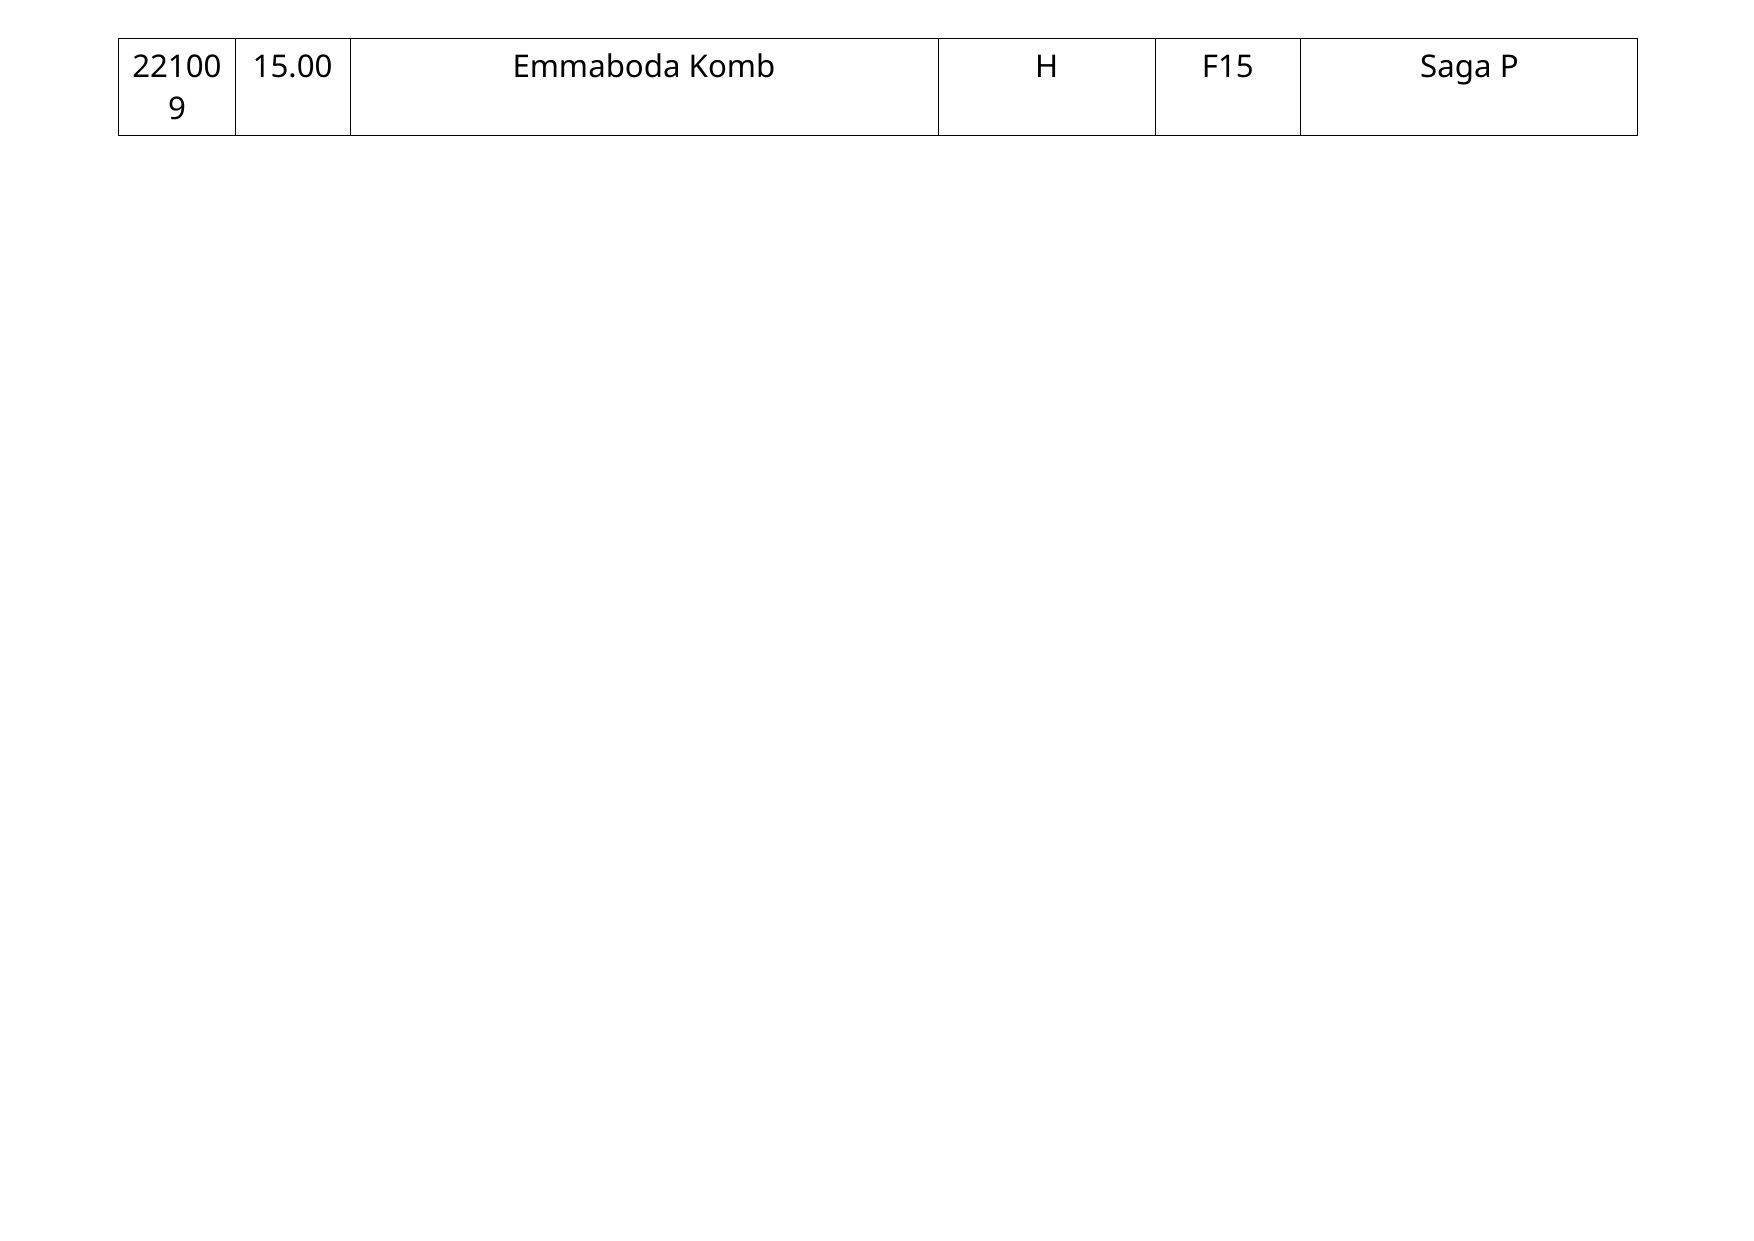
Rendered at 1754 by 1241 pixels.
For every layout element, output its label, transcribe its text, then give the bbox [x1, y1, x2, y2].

table_cell F15 [1156, 39, 1300, 135]
table_cell Saga P [1301, 39, 1637, 135]
table_cell 221009 [119, 39, 235, 135]
table_cell H [939, 39, 1155, 135]
table_cell 15.00 [236, 39, 350, 135]
table_cell Emmaboda Komb [351, 39, 938, 135]
